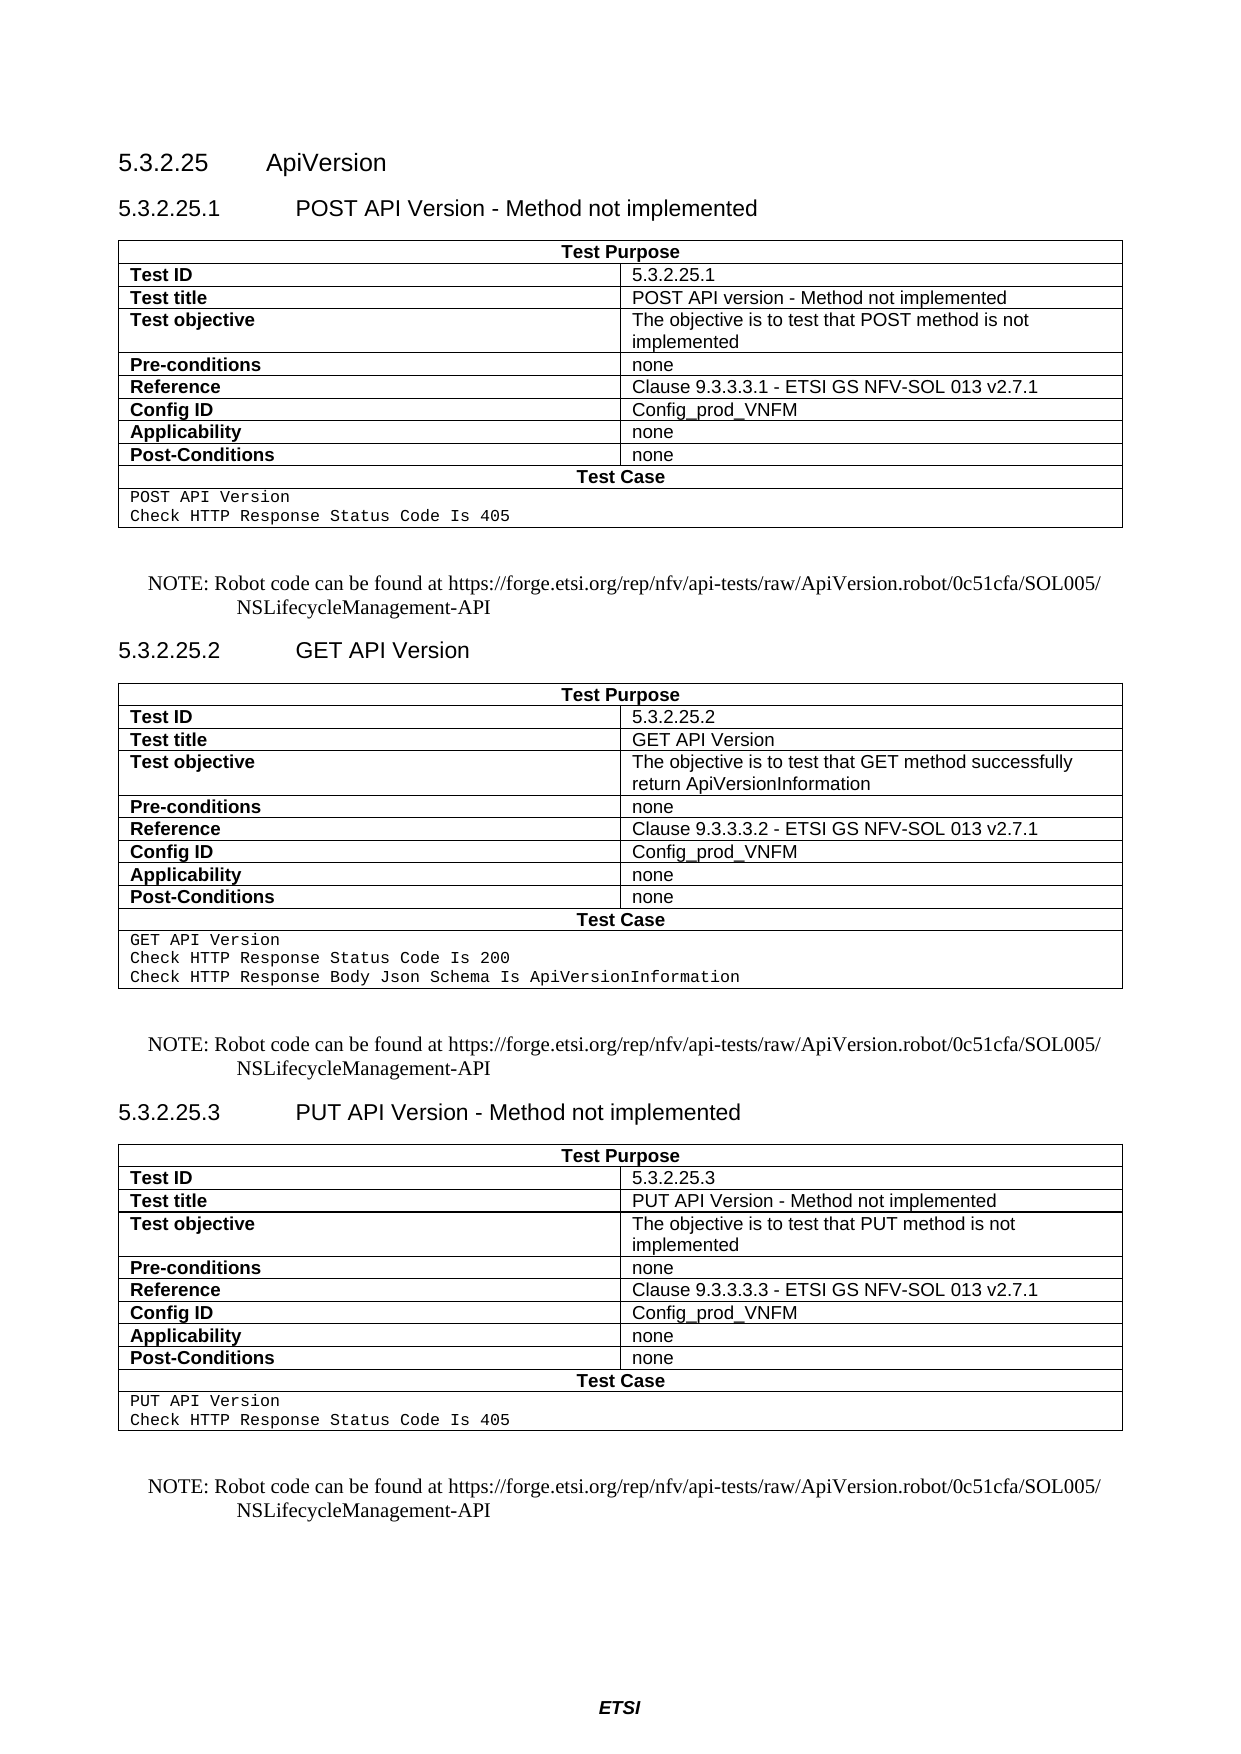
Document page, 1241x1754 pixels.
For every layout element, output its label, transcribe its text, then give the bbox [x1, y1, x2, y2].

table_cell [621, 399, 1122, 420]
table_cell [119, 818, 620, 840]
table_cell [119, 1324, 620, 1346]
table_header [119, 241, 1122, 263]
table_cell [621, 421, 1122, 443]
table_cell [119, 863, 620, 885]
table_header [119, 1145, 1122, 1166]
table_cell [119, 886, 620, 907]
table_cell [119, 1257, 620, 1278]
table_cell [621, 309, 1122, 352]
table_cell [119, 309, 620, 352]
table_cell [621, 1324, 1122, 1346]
subtitle 5.3.2.25.3 PUT API Version - Method not implemented [118, 1098, 1122, 1125]
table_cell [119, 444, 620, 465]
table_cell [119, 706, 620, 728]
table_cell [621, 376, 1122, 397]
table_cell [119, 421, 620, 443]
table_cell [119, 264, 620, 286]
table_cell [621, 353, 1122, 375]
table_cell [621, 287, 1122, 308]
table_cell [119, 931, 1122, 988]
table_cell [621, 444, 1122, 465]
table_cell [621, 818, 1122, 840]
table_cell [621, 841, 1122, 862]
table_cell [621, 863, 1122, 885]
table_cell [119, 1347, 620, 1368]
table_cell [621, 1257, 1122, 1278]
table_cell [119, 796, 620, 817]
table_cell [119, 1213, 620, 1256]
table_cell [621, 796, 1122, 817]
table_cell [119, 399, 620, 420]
subtitle 5.3.2.25 ApiVersion [118, 148, 1122, 176]
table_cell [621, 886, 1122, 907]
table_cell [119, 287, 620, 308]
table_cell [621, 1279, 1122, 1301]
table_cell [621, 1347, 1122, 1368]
text NOTE: Robot code can be found at https://forge.etsi.org/rep/nfv/api-tests/raw/ApiVersion.robot/0c51cfa/SOL005/NSLifecycleManagement-API [148, 571, 1122, 619]
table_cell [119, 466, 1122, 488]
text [148, 1474, 1122, 1522]
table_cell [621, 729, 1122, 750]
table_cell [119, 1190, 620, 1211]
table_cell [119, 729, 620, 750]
text NOTE: Robot code can be found at https://forge.etsi.org/rep/nfv/api-tests/raw/ApiVersion.robot/0c51cfa/SOL005/NSLifecycleManagement-API [148, 1032, 1122, 1080]
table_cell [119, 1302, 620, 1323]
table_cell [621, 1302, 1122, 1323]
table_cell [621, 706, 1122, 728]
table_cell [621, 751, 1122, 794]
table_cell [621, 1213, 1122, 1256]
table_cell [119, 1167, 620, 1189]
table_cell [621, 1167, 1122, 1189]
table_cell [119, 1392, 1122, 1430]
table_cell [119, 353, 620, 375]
subtitle 5.3.2.25.2 GET API Version [118, 637, 1122, 664]
subtitle 5.3.2.25.1 POST API Version - Method not implemented [118, 195, 1122, 222]
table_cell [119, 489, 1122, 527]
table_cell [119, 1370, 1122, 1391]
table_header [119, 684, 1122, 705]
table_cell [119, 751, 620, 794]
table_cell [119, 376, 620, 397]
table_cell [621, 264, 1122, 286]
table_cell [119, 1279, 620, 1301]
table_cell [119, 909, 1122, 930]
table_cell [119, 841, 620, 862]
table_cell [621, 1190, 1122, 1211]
